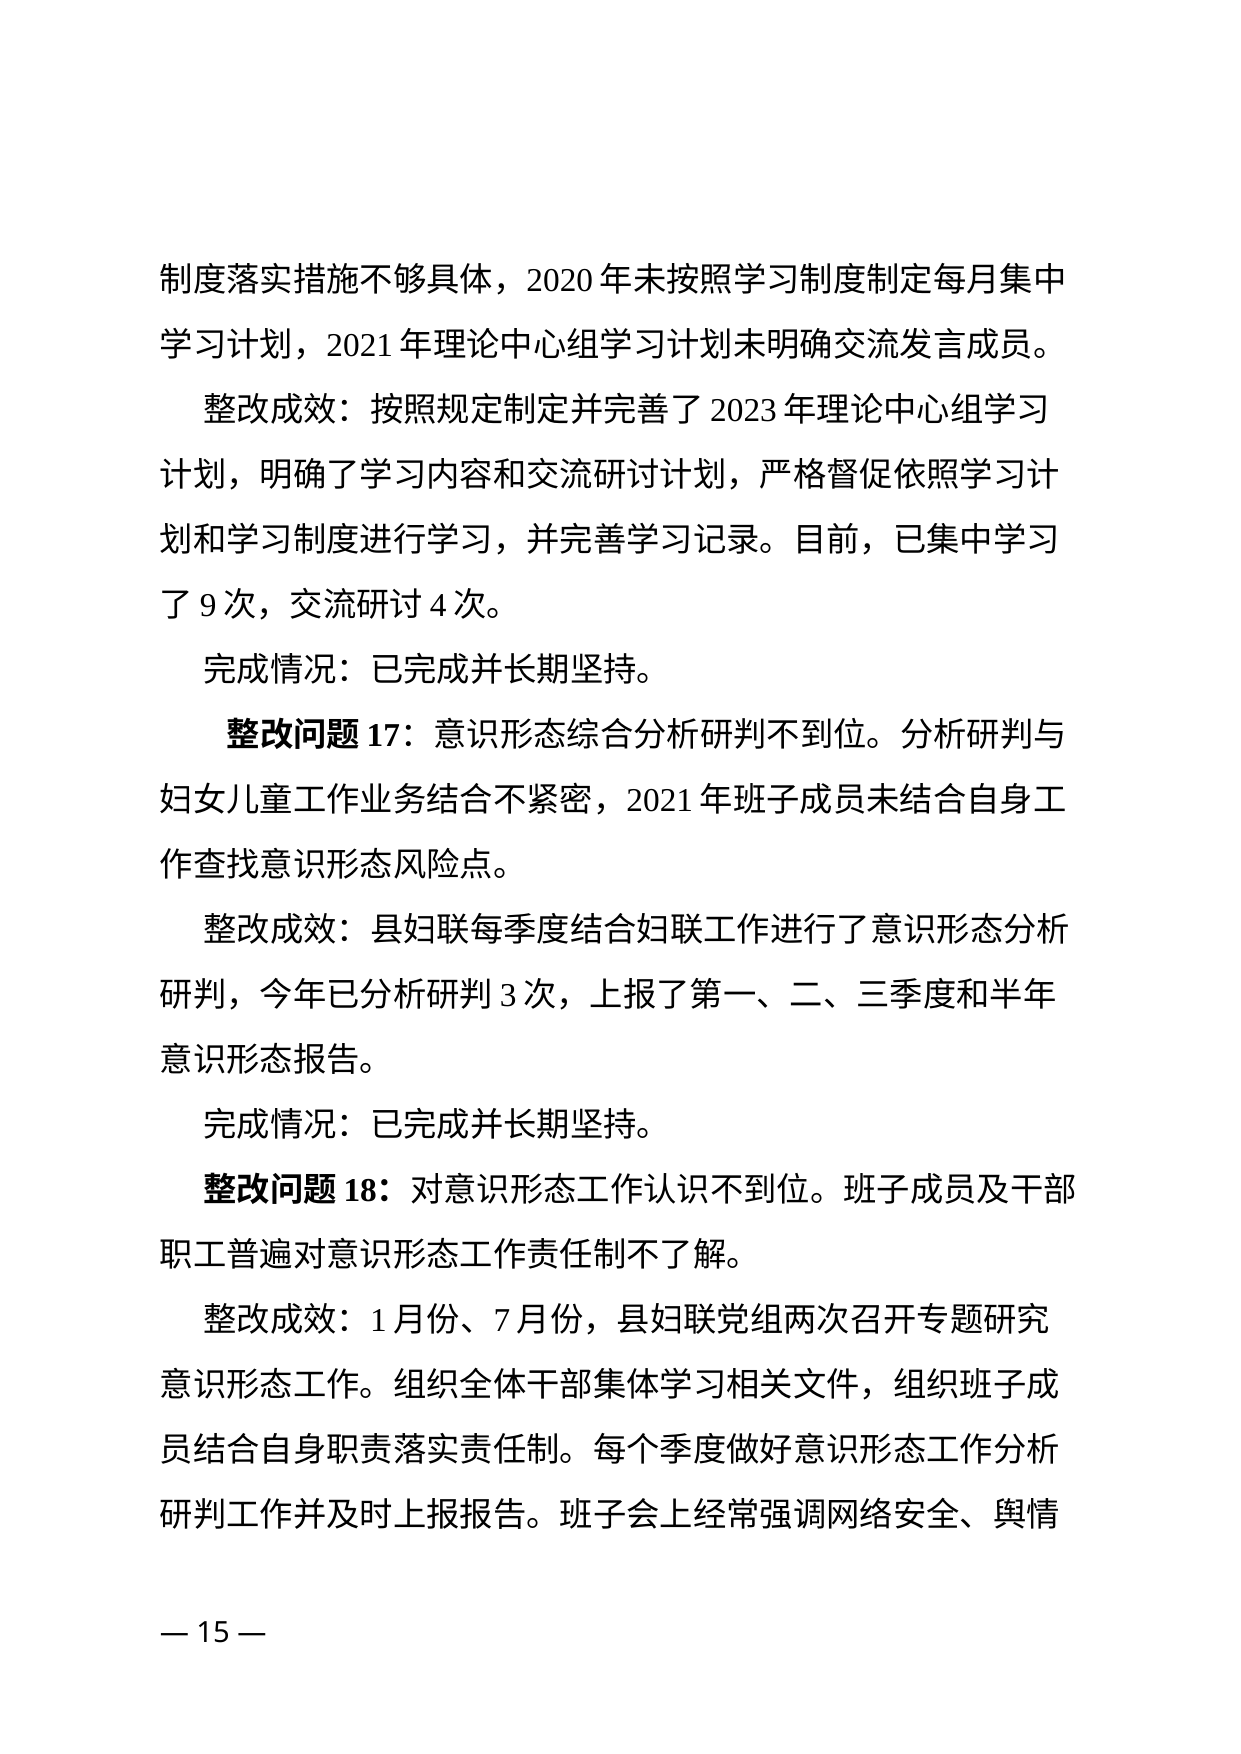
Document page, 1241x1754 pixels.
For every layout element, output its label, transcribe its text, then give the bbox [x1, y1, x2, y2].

list 整改问题17：意识形态综合分析研判不到位。分析研判与妇女儿童工作业务结合不紧密，2021年班子成员未结合自身工作查找意识形态风险点。 [159, 700, 1081, 895]
text 完成情况：已完成并长期坚持。 [159, 1090, 1081, 1155]
text 整改问题18：对意识形态工作认识不到位。班子成员及干部职工普遍对意识形态工作责任制不了解。 [159, 1155, 1081, 1285]
text 完成情况：已完成并长期坚持。 [159, 635, 1081, 700]
text 整改成效：县妇联每季度结合妇联工作进行了意识形态分析研判，今年已分析研判3次，上报了第一、二、三季度和半年意识形态报告。 [159, 895, 1081, 1090]
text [159, 245, 1081, 375]
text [159, 1285, 1081, 1545]
text 整改成效：按照规定制定并完善了2023年理论中心组学习计划，明确了学习内容和交流研讨计划，严格督促依照学习计划和学习制度进行学习，并完善学习记录。目前，已集中学习了9次，交流研讨4次。 [159, 375, 1081, 635]
